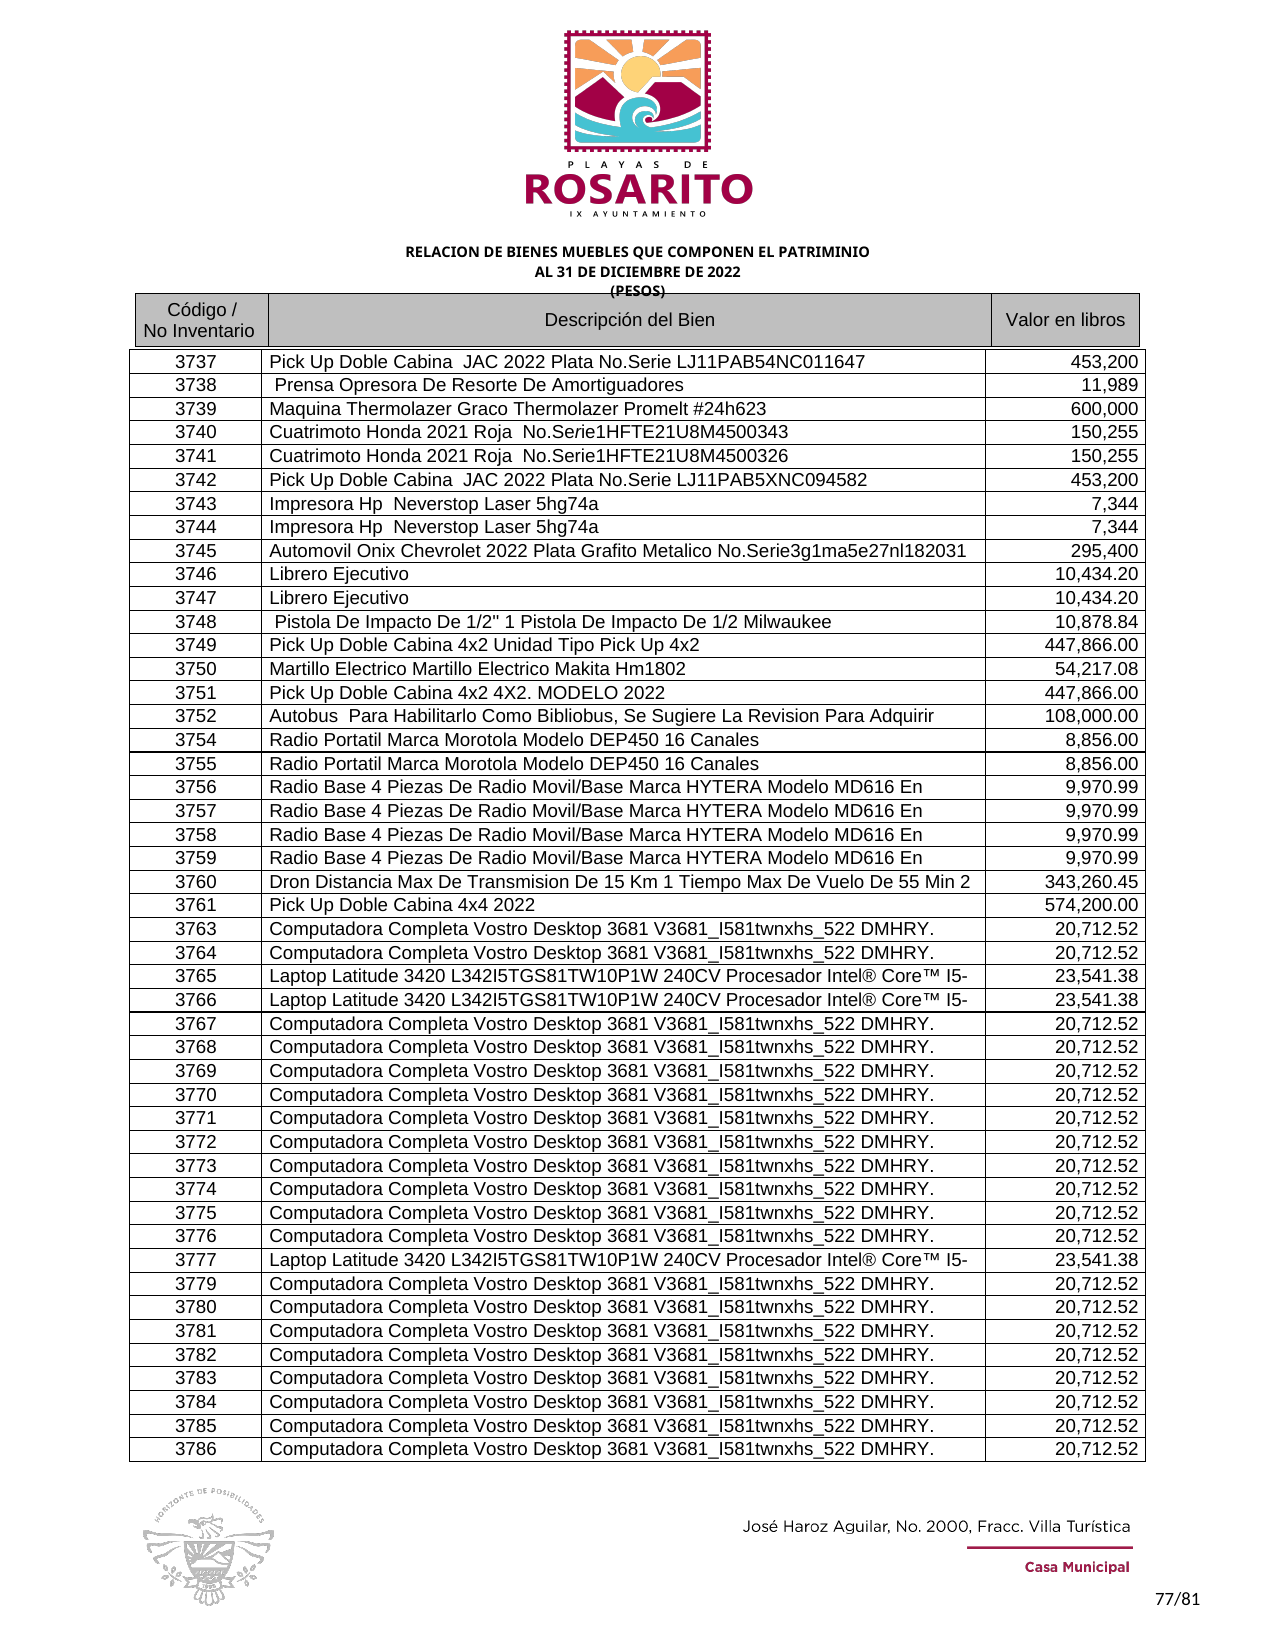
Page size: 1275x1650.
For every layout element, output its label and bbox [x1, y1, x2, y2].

picture [137, 1482, 1138, 1611]
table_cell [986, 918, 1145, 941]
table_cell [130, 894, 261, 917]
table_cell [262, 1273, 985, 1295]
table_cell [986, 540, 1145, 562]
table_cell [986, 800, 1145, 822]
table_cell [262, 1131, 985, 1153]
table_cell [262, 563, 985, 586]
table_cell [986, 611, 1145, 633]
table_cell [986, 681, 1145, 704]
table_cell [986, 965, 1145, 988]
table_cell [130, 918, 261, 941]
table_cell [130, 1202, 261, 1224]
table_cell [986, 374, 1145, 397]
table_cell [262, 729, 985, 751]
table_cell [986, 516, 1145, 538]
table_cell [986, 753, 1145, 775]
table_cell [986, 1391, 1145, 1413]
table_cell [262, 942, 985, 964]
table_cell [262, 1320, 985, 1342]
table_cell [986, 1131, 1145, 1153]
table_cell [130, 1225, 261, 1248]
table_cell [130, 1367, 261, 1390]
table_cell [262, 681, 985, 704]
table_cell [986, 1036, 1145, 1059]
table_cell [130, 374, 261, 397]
picture [510, 7, 764, 219]
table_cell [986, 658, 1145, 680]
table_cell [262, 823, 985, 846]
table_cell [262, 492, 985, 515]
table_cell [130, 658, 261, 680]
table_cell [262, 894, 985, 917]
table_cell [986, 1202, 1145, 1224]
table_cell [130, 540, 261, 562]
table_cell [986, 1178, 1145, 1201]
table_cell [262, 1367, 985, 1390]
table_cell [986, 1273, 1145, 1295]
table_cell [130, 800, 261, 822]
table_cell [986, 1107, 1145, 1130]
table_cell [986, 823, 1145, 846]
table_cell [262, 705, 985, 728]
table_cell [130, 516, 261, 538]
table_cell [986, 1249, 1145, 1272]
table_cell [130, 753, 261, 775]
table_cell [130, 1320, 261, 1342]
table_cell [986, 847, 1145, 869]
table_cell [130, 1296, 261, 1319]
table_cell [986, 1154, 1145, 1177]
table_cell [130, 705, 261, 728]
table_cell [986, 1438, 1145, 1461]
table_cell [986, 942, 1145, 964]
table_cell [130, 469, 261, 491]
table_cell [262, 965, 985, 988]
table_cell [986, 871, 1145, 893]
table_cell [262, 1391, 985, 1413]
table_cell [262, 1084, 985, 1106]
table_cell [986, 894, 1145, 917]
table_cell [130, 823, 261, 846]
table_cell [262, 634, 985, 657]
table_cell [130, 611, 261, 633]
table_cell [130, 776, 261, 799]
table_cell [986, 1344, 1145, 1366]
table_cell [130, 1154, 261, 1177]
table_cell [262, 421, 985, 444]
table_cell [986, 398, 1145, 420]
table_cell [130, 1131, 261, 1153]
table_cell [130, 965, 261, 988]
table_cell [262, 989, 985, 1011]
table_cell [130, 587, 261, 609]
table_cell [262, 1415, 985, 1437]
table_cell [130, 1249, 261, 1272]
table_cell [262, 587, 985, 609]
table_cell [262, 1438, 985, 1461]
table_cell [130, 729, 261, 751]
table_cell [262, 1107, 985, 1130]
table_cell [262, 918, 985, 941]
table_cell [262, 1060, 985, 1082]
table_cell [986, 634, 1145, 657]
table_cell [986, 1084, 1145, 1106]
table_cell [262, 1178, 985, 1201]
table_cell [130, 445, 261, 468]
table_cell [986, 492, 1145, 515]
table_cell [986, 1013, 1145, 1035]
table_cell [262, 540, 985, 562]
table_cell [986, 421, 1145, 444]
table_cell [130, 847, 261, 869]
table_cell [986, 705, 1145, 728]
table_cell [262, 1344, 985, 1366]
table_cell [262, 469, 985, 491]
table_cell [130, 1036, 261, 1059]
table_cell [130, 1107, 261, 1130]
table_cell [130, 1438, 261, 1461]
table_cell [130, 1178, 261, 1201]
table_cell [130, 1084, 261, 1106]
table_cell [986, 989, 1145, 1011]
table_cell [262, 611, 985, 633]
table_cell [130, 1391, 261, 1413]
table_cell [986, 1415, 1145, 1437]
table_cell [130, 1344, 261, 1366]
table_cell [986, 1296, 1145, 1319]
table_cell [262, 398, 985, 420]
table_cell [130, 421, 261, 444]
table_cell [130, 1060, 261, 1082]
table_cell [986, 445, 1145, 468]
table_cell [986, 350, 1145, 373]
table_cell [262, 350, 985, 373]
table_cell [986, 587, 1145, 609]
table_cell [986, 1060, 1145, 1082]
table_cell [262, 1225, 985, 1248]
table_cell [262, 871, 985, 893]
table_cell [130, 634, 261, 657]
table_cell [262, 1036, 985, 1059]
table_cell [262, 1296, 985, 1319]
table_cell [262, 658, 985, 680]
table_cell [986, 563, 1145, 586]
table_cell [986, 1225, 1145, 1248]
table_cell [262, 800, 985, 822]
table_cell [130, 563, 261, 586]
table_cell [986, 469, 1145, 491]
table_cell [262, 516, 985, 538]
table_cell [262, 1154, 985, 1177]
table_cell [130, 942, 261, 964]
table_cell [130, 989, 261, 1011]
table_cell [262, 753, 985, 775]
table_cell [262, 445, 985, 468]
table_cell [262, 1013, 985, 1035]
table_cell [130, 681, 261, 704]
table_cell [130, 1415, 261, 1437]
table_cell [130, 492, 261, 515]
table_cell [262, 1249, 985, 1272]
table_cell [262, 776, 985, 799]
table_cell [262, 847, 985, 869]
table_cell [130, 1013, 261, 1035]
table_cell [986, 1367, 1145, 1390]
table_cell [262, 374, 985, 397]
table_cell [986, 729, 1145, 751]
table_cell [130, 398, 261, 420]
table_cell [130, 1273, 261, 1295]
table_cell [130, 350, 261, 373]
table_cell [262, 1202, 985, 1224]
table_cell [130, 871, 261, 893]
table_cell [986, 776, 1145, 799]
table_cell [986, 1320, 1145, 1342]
